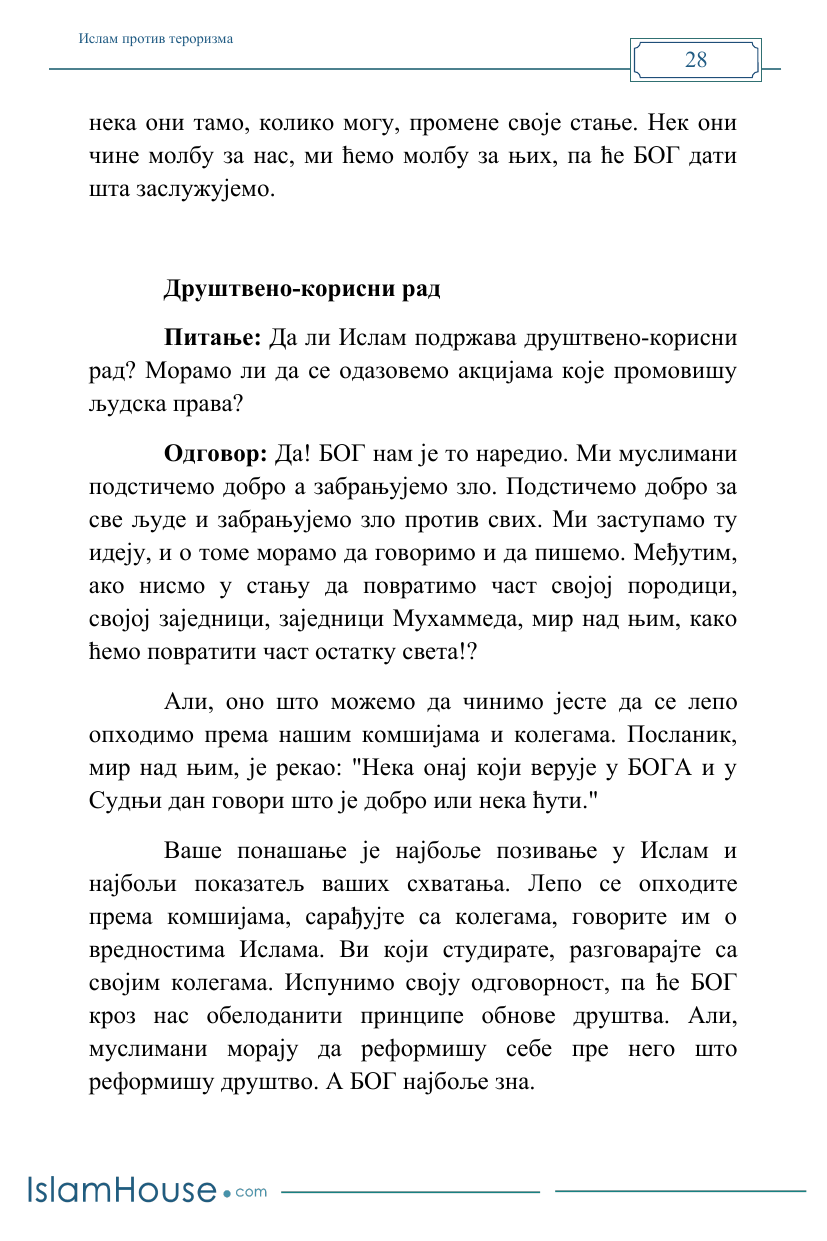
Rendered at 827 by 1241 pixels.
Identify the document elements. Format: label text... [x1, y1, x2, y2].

text Питање: Да ли Ислам подржава друштвено-корисни рад? Морамо ли да се одазовемо акцијама које промовишу људска права? [89, 322, 738, 417]
text Одговор: Да! БОГ нам је то наредио. Ми муслимани подстичемо добро а забрањујемо зло. Подстичемо добро за све људе и забрањујемо зло против свих. Ми заступамо ту идеју, и о томе морамо да говоримо и да пишемо. Међутим, ако нисмо у стању да повратимо част својој породици, својој заједници, заједници Мухаммеда, мир над њим, како ћемо повратити част остатку света!? [89, 438, 738, 665]
picture [20, 1171, 541, 1209]
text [89, 107, 738, 202]
text Друштвено-корисни рад [89, 273, 738, 302]
text Ваше понашање је најбоље позивање у Ислам и најбољи показатељ ваших схватања. Лепо се опходите према комшијама, сарађујте са колегама, говорите им о вредностима Ислама. Ви који студирате, разговарајте са својим колегама. Испунимо своју одговорност, па ће БОГ кроз нас обелоданити принципе обнове друштва. Али, муслимани морају да реформишу себе пре него што реформишу друштво. А БОГ најбоље зна. [89, 835, 738, 1095]
text Али, оно што можемо да чинимо јесте да се лепо опходимо према нашим комшијама и колегама. Посланик, мир над њим, је рекао: "Нека онај који верује у БОГА и у Судњи дан говори што је добро или нека ћути." [89, 686, 738, 814]
picture [548, 1170, 807, 1208]
